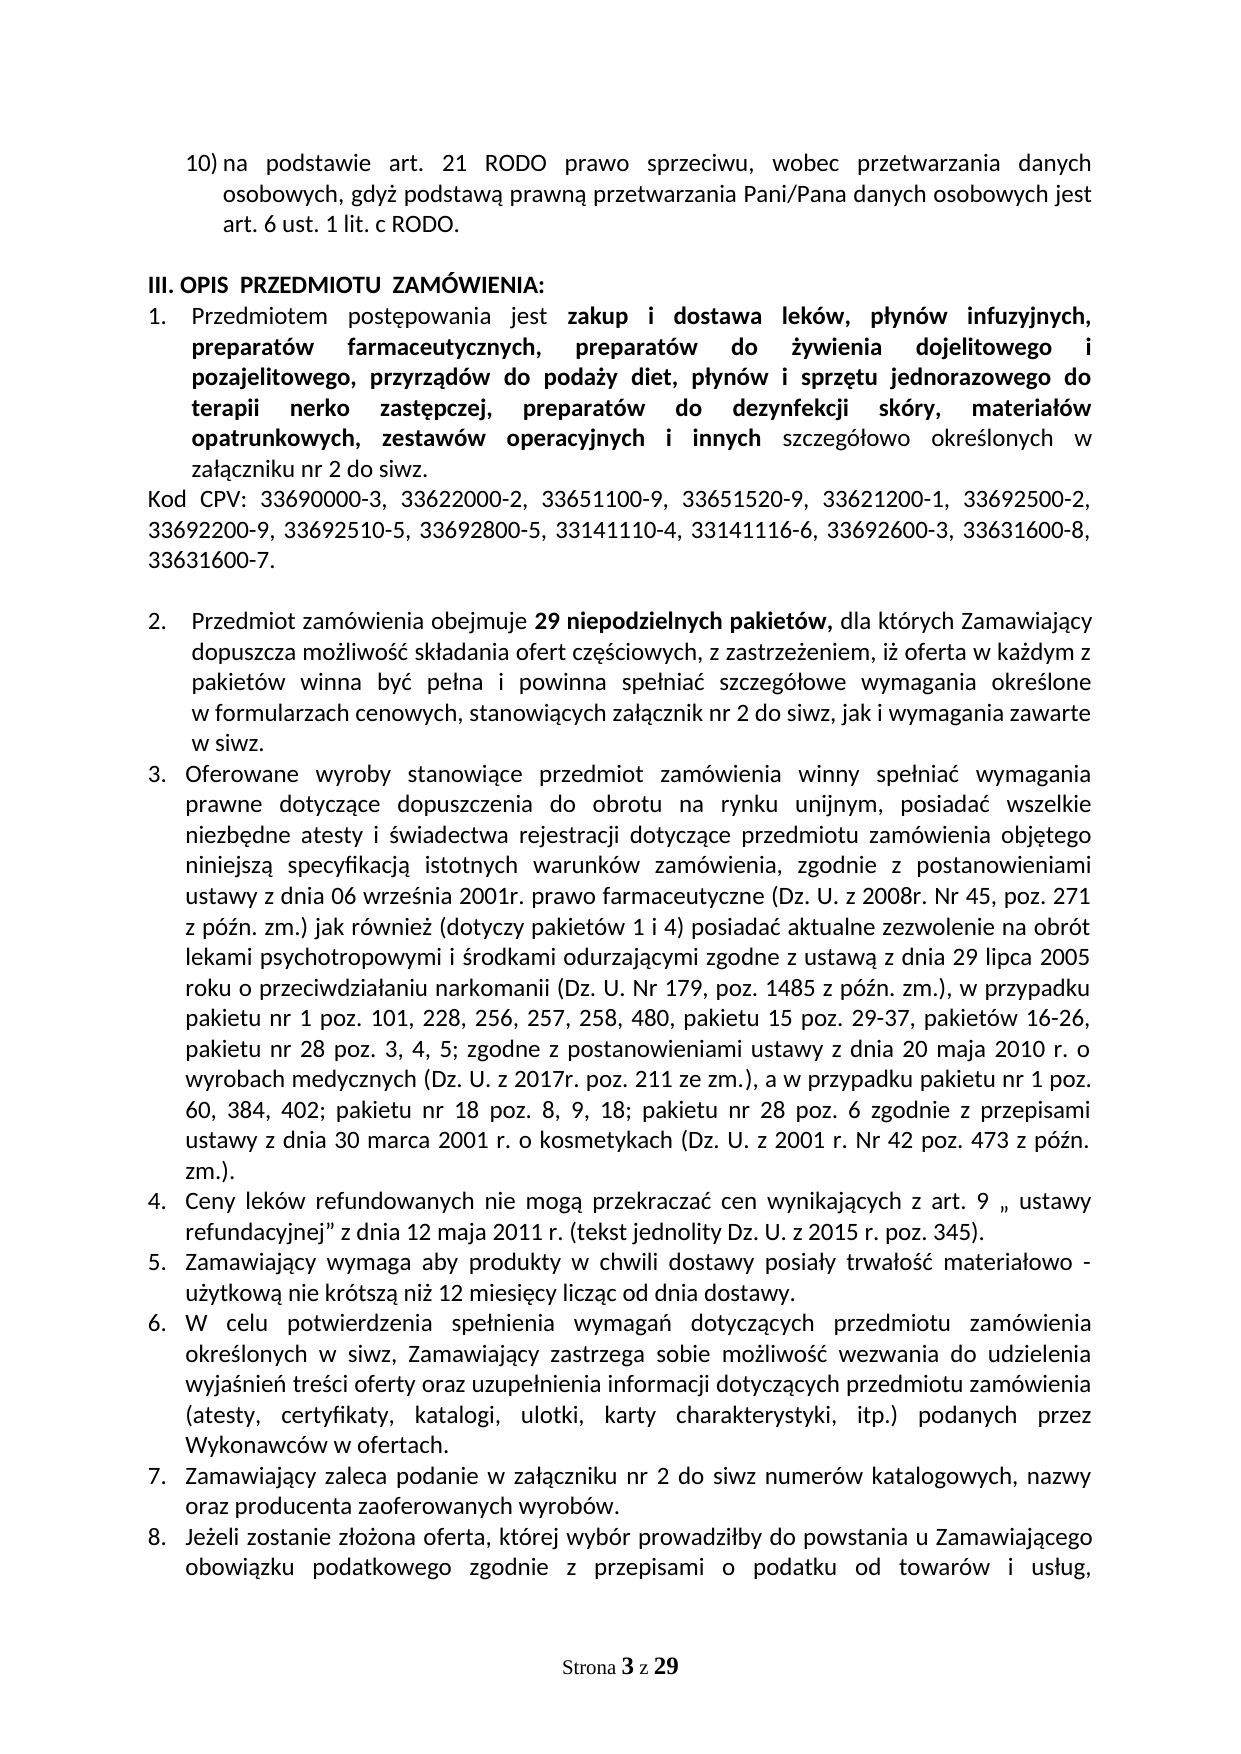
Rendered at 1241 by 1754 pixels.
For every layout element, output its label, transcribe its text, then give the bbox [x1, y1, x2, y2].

list Przedmiotem postępowania jest zakup i dostawa leków, płynów infuzyjnych, preparatów farmaceutycznych, preparatów do żywienia dojelitowego i pozajelitowego, przyrządów do podaży diet, płynów i sprzętu jednorazowego do terapii nerko zastępczej, preparatów do dezynfekcji skóry, materiałów opatrunkowych, zestawów operacyjnych i innych szczegółowo określonych w załączniku nr 2 do siwz. [148, 300, 1093, 483]
text III. OPIS PRZEDMIOTU ZAMÓWIENIA: [148, 270, 1093, 300]
list Zamawiający wymaga aby produkty w chwili dostawy posiały trwałość materiałowo - użytkową nie krótszą niż 12 miesięcy licząc od dnia dostawy. [148, 1246, 1093, 1307]
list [148, 1521, 1093, 1582]
list Zamawiający zaleca podanie w załączniku nr 2 do siwz numerów katalogowych, nazwy oraz producenta zaoferowanych wyrobów. [148, 1460, 1093, 1521]
list Ceny leków refundowanych nie mogą przekraczać cen wynikających z art. 9 „ ustawy refundacyjnej” z dnia 12 maja 2011 r. (tekst jednolity Dz. U. z 2015 r. poz. 345). [148, 1185, 1093, 1246]
list Przedmiot zamówienia obejmuje 29 niepodzielnych pakietów, dla których Zamawiający dopuszcza możliwość składania ofert częściowych, z zastrzeżeniem, iż oferta w każdym z pakietów winna być pełna i powinna spełniać szczegółowe wymagania określone w formularzach cenowych, stanowiących załącznik nr 2 do siwz, jak i wymagania zawarte w siwz. [148, 605, 1093, 758]
text Kod CPV: 33690000-3, 33622000-2, 33651100-9, 33651520-9, 33621200-1, 33692500-2, 33692200-9, 33692510-5, 33692800-5, 33141110-4, 33141116-6, 33692600-3, 33631600-8, 33631600-7. [148, 483, 1093, 575]
list W celu potwierdzenia spełnienia wymagań dotyczących przedmiotu zamówienia określonych w siwz, Zamawiający zastrzega sobie możliwość wezwania do udzielenia wyjaśnień treści oferty oraz uzupełnienia informacji dotyczących przedmiotu zamówienia (atesty, certyfikaty, katalogi, ulotki, karty charakterystyki, itp.) podanych przez Wykonawców w ofertach. [148, 1307, 1093, 1460]
list Oferowane wyroby stanowiące przedmiot zamówienia winny spełniać wymagania prawne dotyczące dopuszczenia do obrotu na rynku unijnym, posiadać wszelkie niezbędne atesty i świadectwa rejestracji dotyczące przedmiotu zamówienia objętego niniejszą specyfikacją istotnych warunków zamówienia, zgodnie z postanowieniami ustawy z dnia 06 września 2001r. prawo farmaceutyczne (Dz. U. z 2008r. Nr 45, poz. 271 z późn. zm.) jak również (dotyczy pakietów 1 i 4) posiadać aktualne zezwolenie na obrót lekami psychotropowymi i środkami odurzającymi zgodne z ustawą z dnia 29 lipca 2005 roku o przeciwdziałaniu narkomanii (Dz. U. Nr 179, poz. 1485 z późn. zm.), w przypadku pakietu nr 1 poz. 101, 228, 256, 257, 258, 480, pakietu 15 poz. 29-37, pakietów 16-26, pakietu nr 28 poz. 3, 4, 5; zgodne z postanowieniami ustawy z dnia 20 maja 2010 r. o wyrobach medycznych (Dz. U. z 2017r. poz. 211 ze zm.), a w przypadku pakietu nr 1 poz. 60, 384, 402; pakietu nr 18 poz. 8, 9, 18; pakietu nr 28 poz. 6 zgodnie z przepisami ustawy z dnia 30 marca 2001 r. o kosmetykach (Dz. U. z 2001 r. Nr 42 poz. 473 z późn. zm.). [148, 758, 1093, 1185]
list na podstawie art. 21 RODO prawo sprzeciwu, wobec przetwarzania danych osobowych, gdyż podstawą prawną przetwarzania Pani/Pana danych osobowych jest art. 6 ust. 1 lit. c RODO. [185, 148, 1093, 239]
